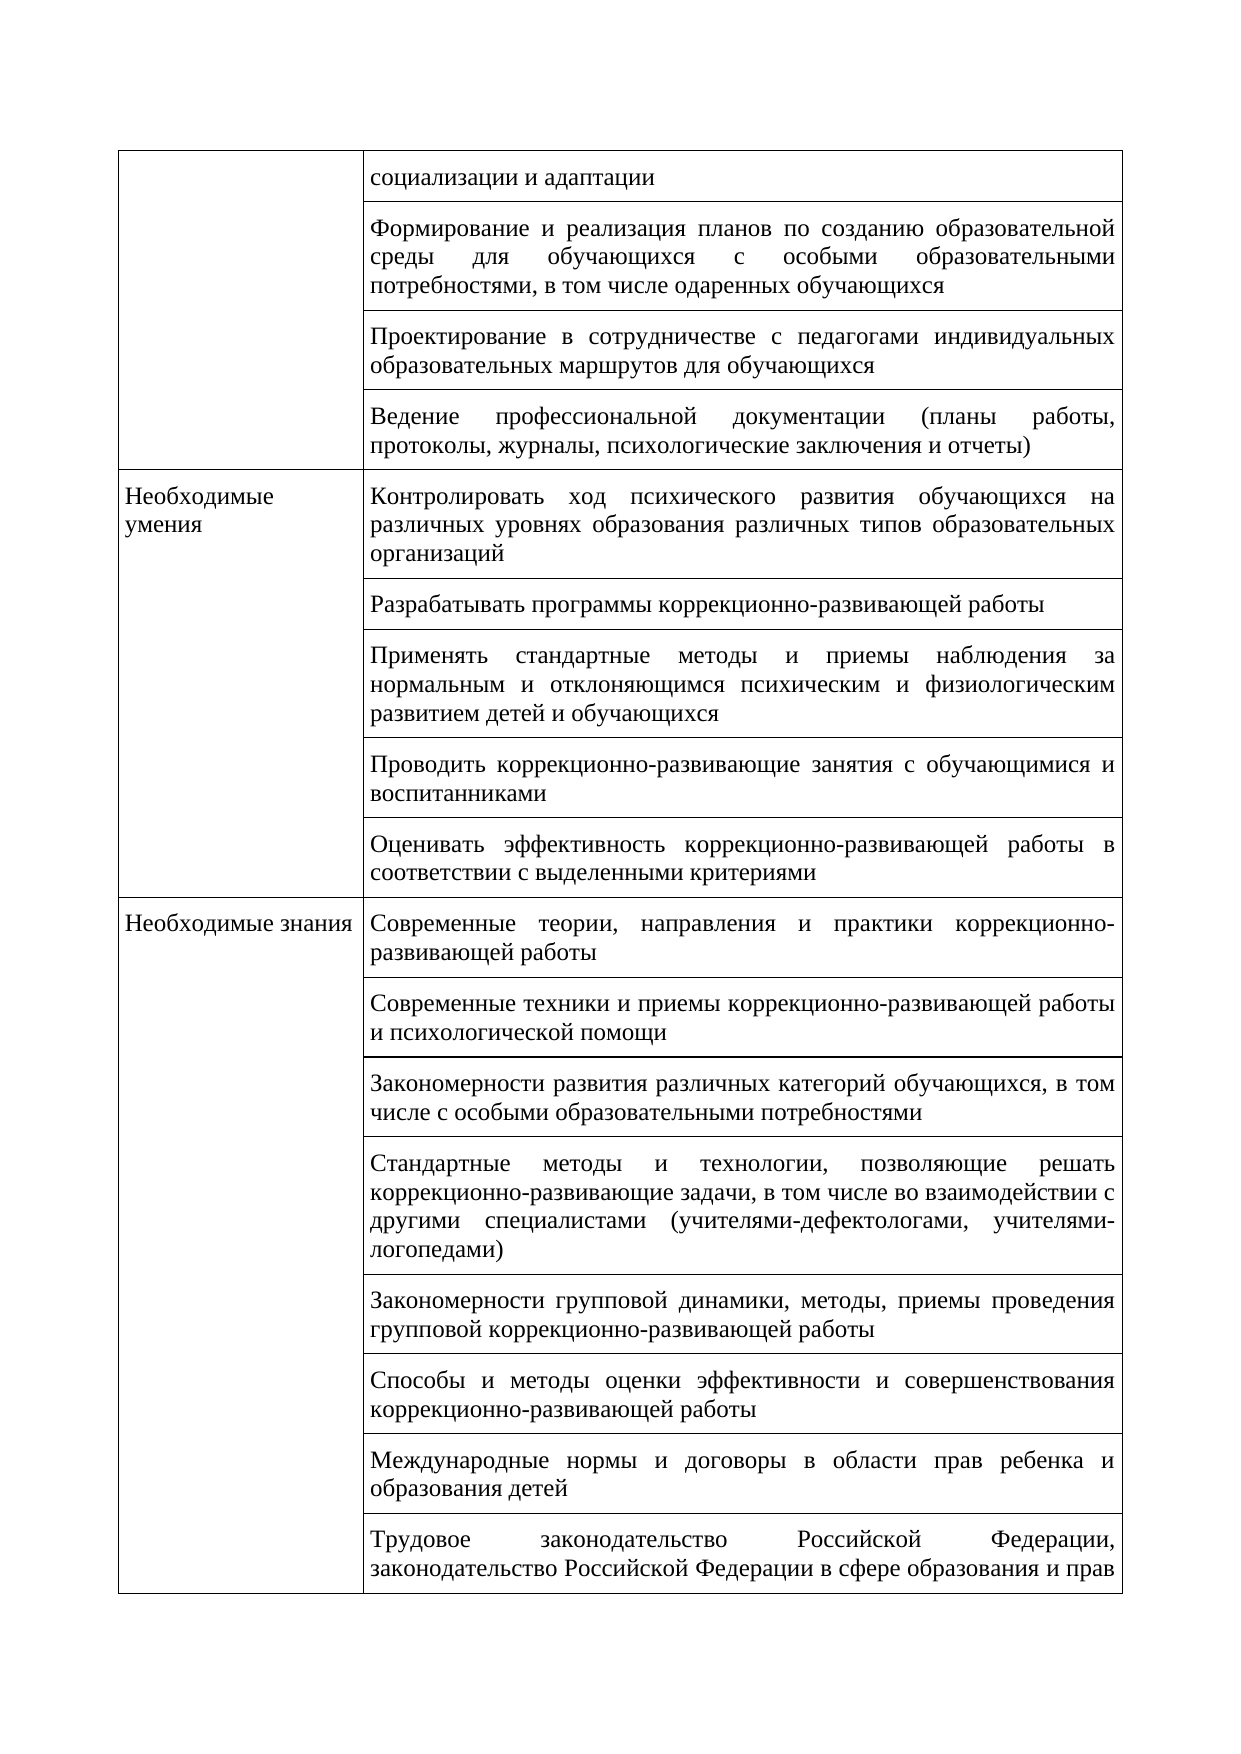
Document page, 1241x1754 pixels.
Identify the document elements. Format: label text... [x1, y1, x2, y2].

table_cell Проектирование в сотрудничестве с педагогами индивидуальных образовательных маршрутов для обучающихся [364, 311, 1122, 389]
table_cell Стандартные методы и технологии, позволяющие решать коррекционно-развивающие задачи, в том числе во взаимодействии с другими специалистами (учителями-дефектологами, учителями-логопедами) [364, 1137, 1122, 1273]
table_cell Современные теории, направления и практики коррекционно-развивающей работы [364, 898, 1122, 977]
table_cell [364, 151, 1122, 201]
table_cell Необходимые умения [119, 470, 363, 897]
table_cell Закономерности групповой динамики, методы, приемы проведения групповой коррекционно-развивающей работы [364, 1275, 1122, 1353]
table_cell Контролировать ход психического развития обучающихся на различных уровнях образования различных типов образовательных организаций [364, 470, 1122, 578]
table_cell Ведение профессиональной документации (планы работы, протоколы, журналы, психологические заключения и отчеты) [364, 390, 1122, 469]
table_cell Разрабатывать программы коррекционно-развивающей работы [364, 579, 1122, 629]
table_cell Способы и методы оценки эффективности и совершенствования коррекционно-развивающей работы [364, 1354, 1122, 1433]
table_cell Применять стандартные методы и приемы наблюдения за нормальным и отклоняющимся психическим и физиологическим развитием детей и обучающихся [364, 630, 1122, 737]
table_cell Необходимые знания [119, 898, 363, 1593]
table_cell Закономерности развития различных категорий обучающихся, в том числе с особыми образовательными потребностями [364, 1058, 1122, 1136]
table_cell Современные техники и приемы коррекционно-развивающей работы и психологической помощи [364, 978, 1122, 1056]
table_cell Международные нормы и договоры в области прав ребенка и образования детей [364, 1434, 1122, 1513]
table_cell Проводить коррекционно-развивающие занятия с обучающимися и воспитанниками [364, 738, 1122, 817]
table_cell Оценивать эффективность коррекционно-развивающей работы в соответствии с выделенными критериями [364, 818, 1122, 897]
table_cell Формирование и реализация планов по созданию образовательной среды для обучающихся с особыми образовательными потребностями, в том числе одаренных обучающихся [364, 202, 1122, 309]
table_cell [364, 1514, 1122, 1593]
